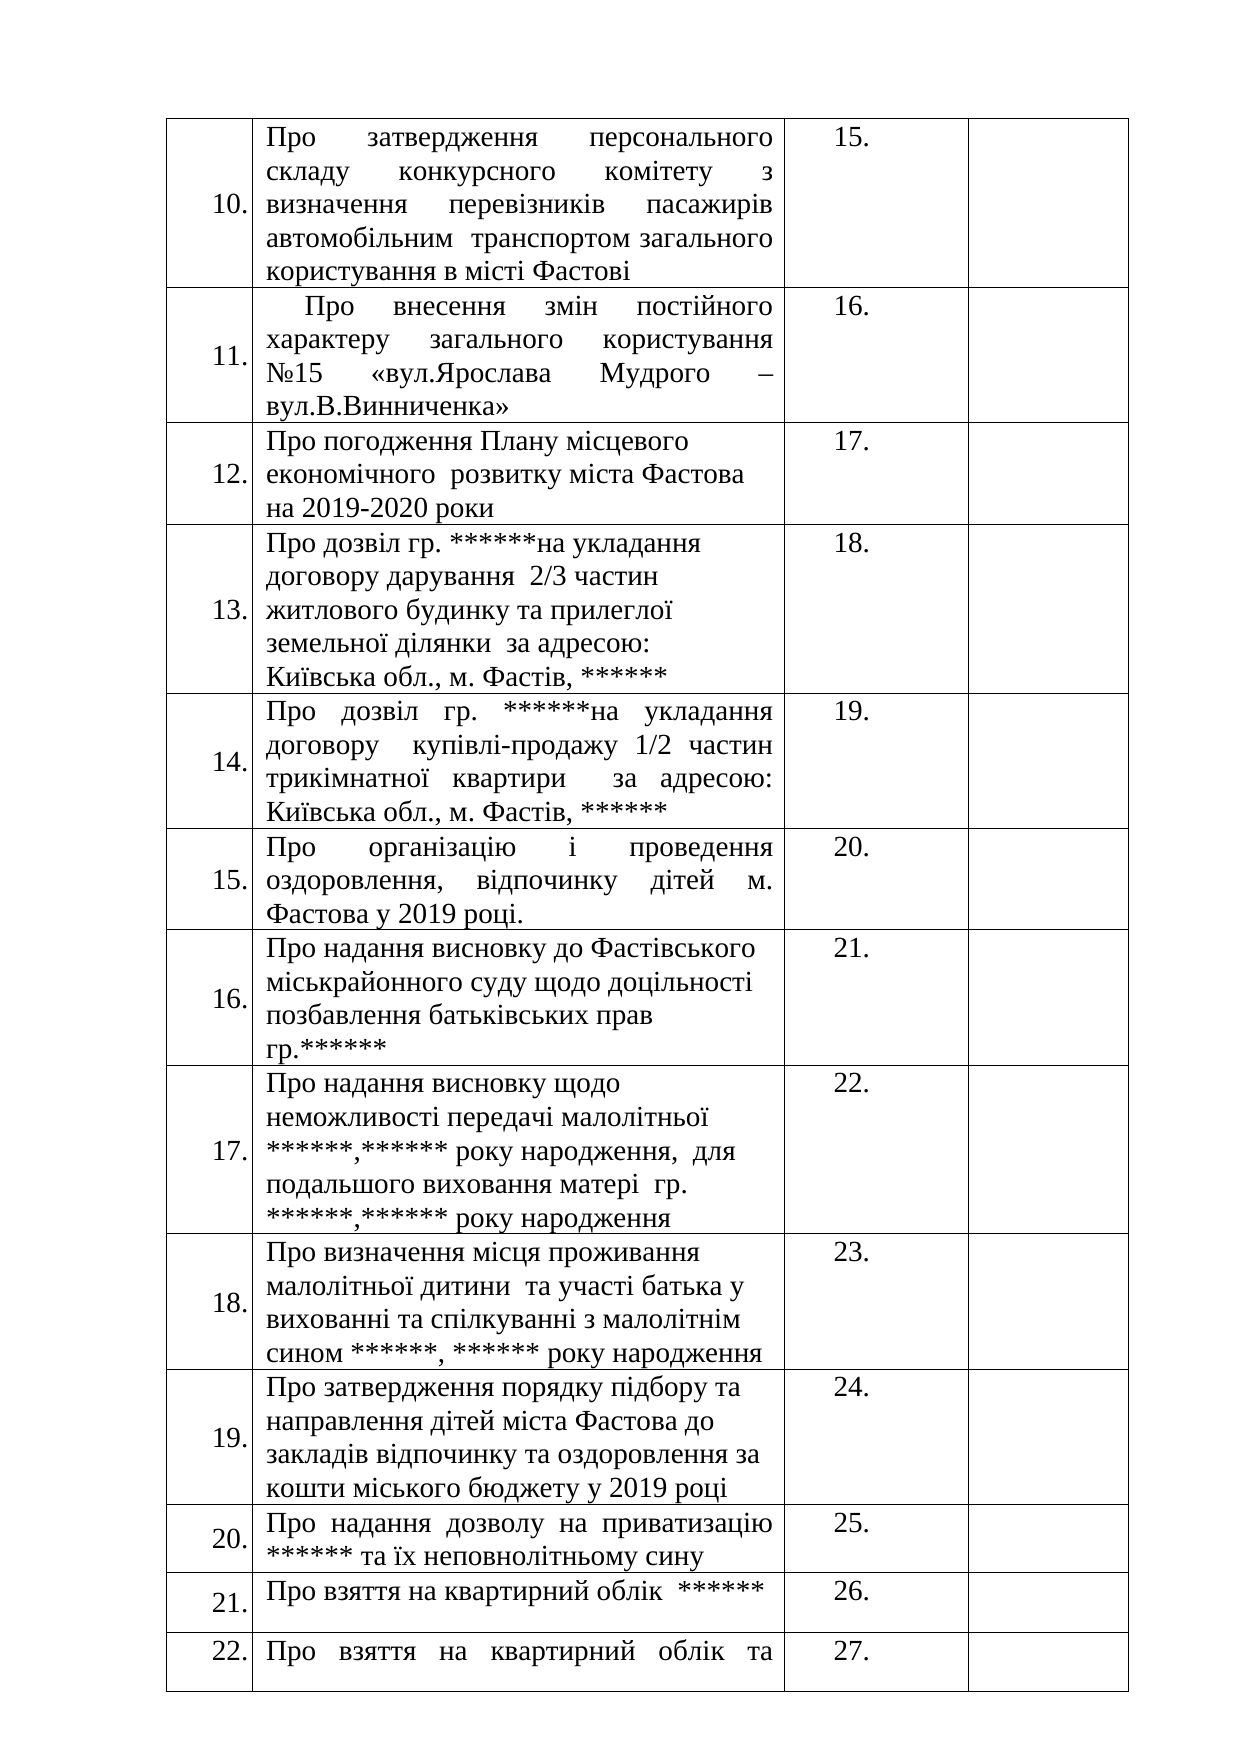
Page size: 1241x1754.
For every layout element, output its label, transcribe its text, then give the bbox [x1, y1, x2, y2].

table_cell Про надання висновку до Фастівського міськрайонного суду щодо доцільності позбавлення батьківських прав гр.****** [253, 930, 784, 1064]
table_cell [785, 1573, 968, 1632]
table_cell [167, 1505, 252, 1572]
table_cell [167, 525, 252, 692]
table_cell [167, 1573, 252, 1632]
table_cell Про внесення змін постійного характеру загального користування №15 «вул.Ярослава Мудрого – вул.В.Винниченка» [253, 288, 784, 422]
table_cell [969, 694, 1128, 828]
table_cell Про дозвіл гр. ******на укладання договору дарування 2/3 частин житлового будинку та прилеглої земельної ділянки за адресою: Київська обл., м. Фастів, ****** [253, 525, 784, 692]
table_cell [785, 525, 968, 692]
table_cell [785, 119, 968, 287]
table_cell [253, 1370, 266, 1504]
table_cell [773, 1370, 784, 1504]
table_cell Про дозвіл гр. ******на укладання договору купівлі-продажу 1/2 частин трикімнатної квартири за адресою: Київська обл., м. Фастів, ****** [253, 694, 784, 828]
table_cell [969, 829, 1128, 929]
table_cell [785, 1370, 968, 1504]
table_cell [969, 525, 1128, 692]
table_cell Про взяття на квартирний облік ****** [253, 1573, 784, 1632]
table_cell [785, 1234, 968, 1368]
table_cell [167, 288, 252, 422]
table_cell Про погодження Плану місцевого економічного розвитку міста Фастова на 2019-2020 роки [253, 423, 784, 524]
table_cell [785, 1633, 968, 1691]
table_cell [785, 1505, 968, 1572]
table_cell Про організацію і проведення оздоровлення, відпочинку дітей м. Фастова у 2019 році. [253, 829, 784, 929]
table_cell [167, 423, 252, 524]
table_cell [167, 1370, 252, 1504]
table_cell Про надання висновку щодо неможливості передачі малолітньої ******,****** року народження, для подальшого виховання матері гр. ******,****** року народження [253, 1066, 784, 1233]
table_cell [969, 930, 1128, 1064]
table_cell [969, 1234, 1128, 1368]
table_cell [785, 694, 968, 828]
table_cell [167, 119, 252, 287]
table_cell Про взяття на квартирний облік та включення в позачергові списки ****** [253, 1633, 784, 1691]
table_cell [969, 1573, 1128, 1632]
table_cell Про надання дозволу на приватизацію ****** та їх неповнолітньому сину [253, 1505, 784, 1572]
table_cell [785, 829, 968, 929]
table_cell [969, 1370, 1128, 1504]
table_cell [785, 930, 968, 1064]
table_cell [969, 1066, 1128, 1233]
table_cell [969, 1505, 1128, 1572]
table_cell [785, 423, 968, 524]
table_cell [167, 829, 252, 929]
table_cell [969, 288, 1128, 422]
table_cell Про затвердження персонального складу конкурсного комітету з визначення перевізників пасажирів автомобільним транспортом загального користування в місті Фастові [253, 119, 784, 287]
table_cell [167, 1066, 252, 1233]
table_cell [785, 288, 968, 422]
table_cell [167, 1234, 252, 1368]
table_cell [167, 930, 252, 1064]
table_cell [167, 1633, 252, 1691]
table_cell [969, 423, 1128, 524]
table_cell [969, 119, 1128, 287]
table_cell Про визначення місця проживання малолітньої дитини та участі батька у вихованні та спілкуванні з малолітнім сином ******, ****** року народження [253, 1234, 784, 1368]
table_cell [167, 694, 252, 828]
table_cell [969, 1633, 1128, 1691]
table_cell [785, 1066, 968, 1233]
